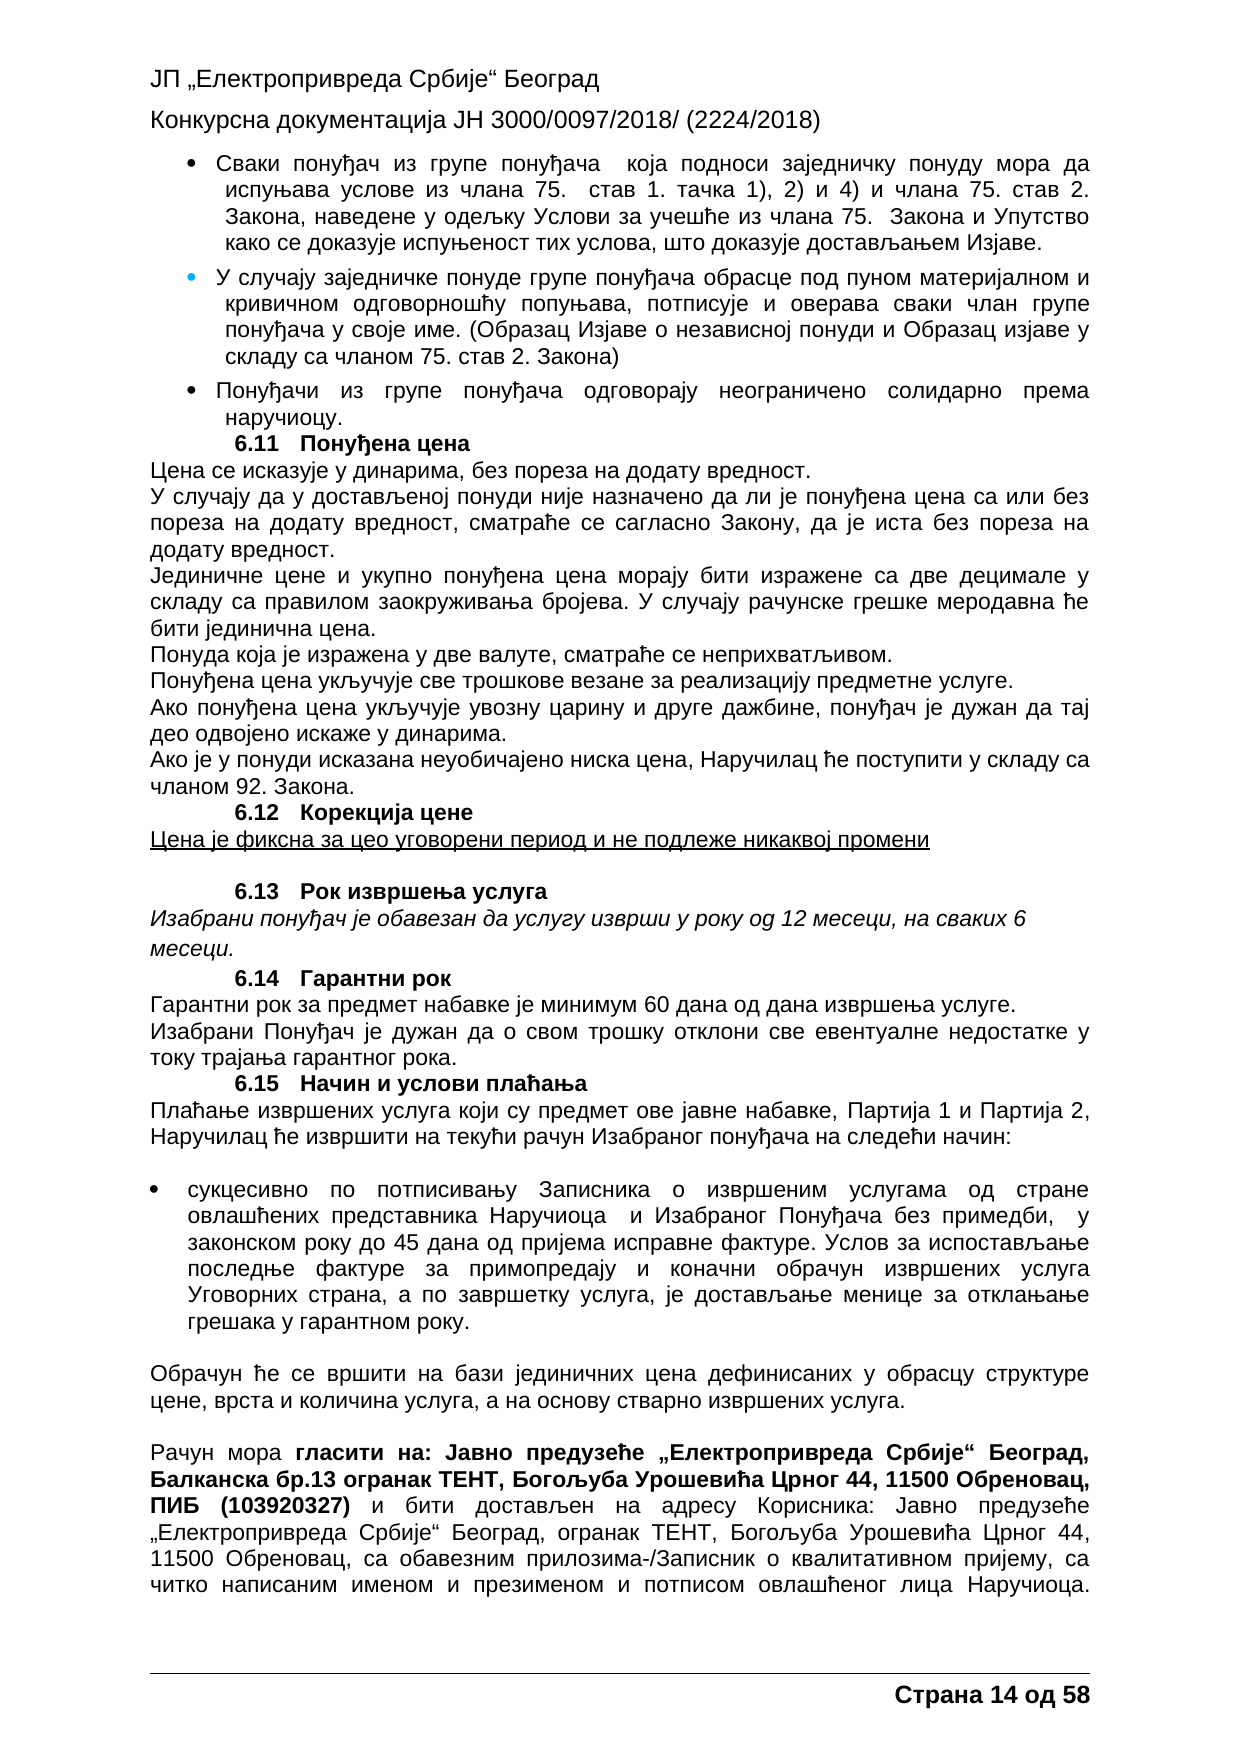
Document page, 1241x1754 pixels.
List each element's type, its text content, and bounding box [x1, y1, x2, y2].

text Цена је фиксна за цео уговорени период и не подлеже никаквој промени [150, 826, 1090, 852]
text Изабрани понуђач је обавезан да услугу изврши у року од 12 месеци, на сваких 6 месеци. [150, 904, 1090, 961]
text Ако је у понуди исказана неуобичајено ниска цена, Наручилац ће поступити у складу са чланом 92. Закона. [150, 746, 1090, 799]
text Понуда која је изражена у две валуте, сматраће се неприхватљивом. [150, 641, 1090, 667]
list Корекција цене [234, 799, 1090, 826]
text Јединичне цене и укупно понуђена цена морају бити изражене са две децимале у складу са правилом заокруживања бројева. У случају рачунске грешке меродавна ће бити јединична цена. [150, 562, 1090, 641]
text Плаћање извршених услуга који су предмет ове јавне набавке, Партија 1 и Партија 2, Наручилац ће извршити на текући рачун Изабраног понуђача на следећи начин: [150, 1097, 1090, 1149]
text Гарантни рок за предмет набавке је минимум 60 дана од дана извршења услуге. [150, 991, 1090, 1018]
text Цена се исказује у динарима, без пореза на додату вредност. [150, 457, 1090, 483]
text У случају да у достављеној понуди није назначено да ли је понуђена цена са или без пореза на додату вредност, сматраће се сагласно Закону, да је иста без пореза на додату вредност. [150, 483, 1090, 562]
list Рок извршења услуга [234, 878, 1090, 904]
list Понуђена цена [234, 430, 1090, 457]
list сукцесивно по потписивању Записника о извршеним услугама од стране овлашћених представника Наручиоца и Изабраног Понуђача без примедби, у законском року до 45 дана од пријема исправне фактуре. Услов за испостављање последње фактуре за примопредају и коначни обрачун извршених услуга Уговорних страна, а по завршетку услуга, је достављање менице за отклањање грешака у гарантном року. [150, 1176, 1090, 1334]
text Обрачун ће се вршити на бази јединичних цена дефинисаних у обрасцу структуре цене, врста и количина услуга, а на основу стварно извршених услуга. [150, 1360, 1090, 1413]
text Понуђена цена укључује све трошкове везане за реализацију предметне услуге. [150, 667, 1090, 694]
list Начин и услови плаћања [234, 1070, 1090, 1097]
list У случају заједничке понуде групе понуђача обрасце под пуном материјалном и кривичном одговорношћу попуњава, потписује и оверава сваки члан групе понуђача у своје име. (Образац Изјаве о независној понуди и Образац изјаве у складу са чланом 75. став 2. Закона) [187, 264, 1090, 369]
text Изабрани Понуђач је дужан да о свом трошку отклони све евентуалне недостатке у току трајања гарантног рока. [150, 1018, 1090, 1070]
list Гарантни рок [234, 965, 1090, 991]
text Ако понуђена цена укључује увозну царину и друге дажбине, понуђач је дужан да тај део одвојено искаже у динарима. [150, 694, 1090, 746]
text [150, 1439, 1090, 1597]
list Сваки понуђач из групе понуђача која подноси заједничку понуду мора да испуњава услове из члана 75. став 1. тачка 1), 2) и 4) и члана 75. став 2. Закона, наведене у одељку Услови за учешће из члана 75. Закона и Упутство како се доказује испуњеност тих услова, што доказује достављањем Изјаве. [187, 150, 1090, 255]
list Понуђачи из групе понуђача одговорају неограничено солидарно према наручиоцу. [187, 377, 1090, 430]
